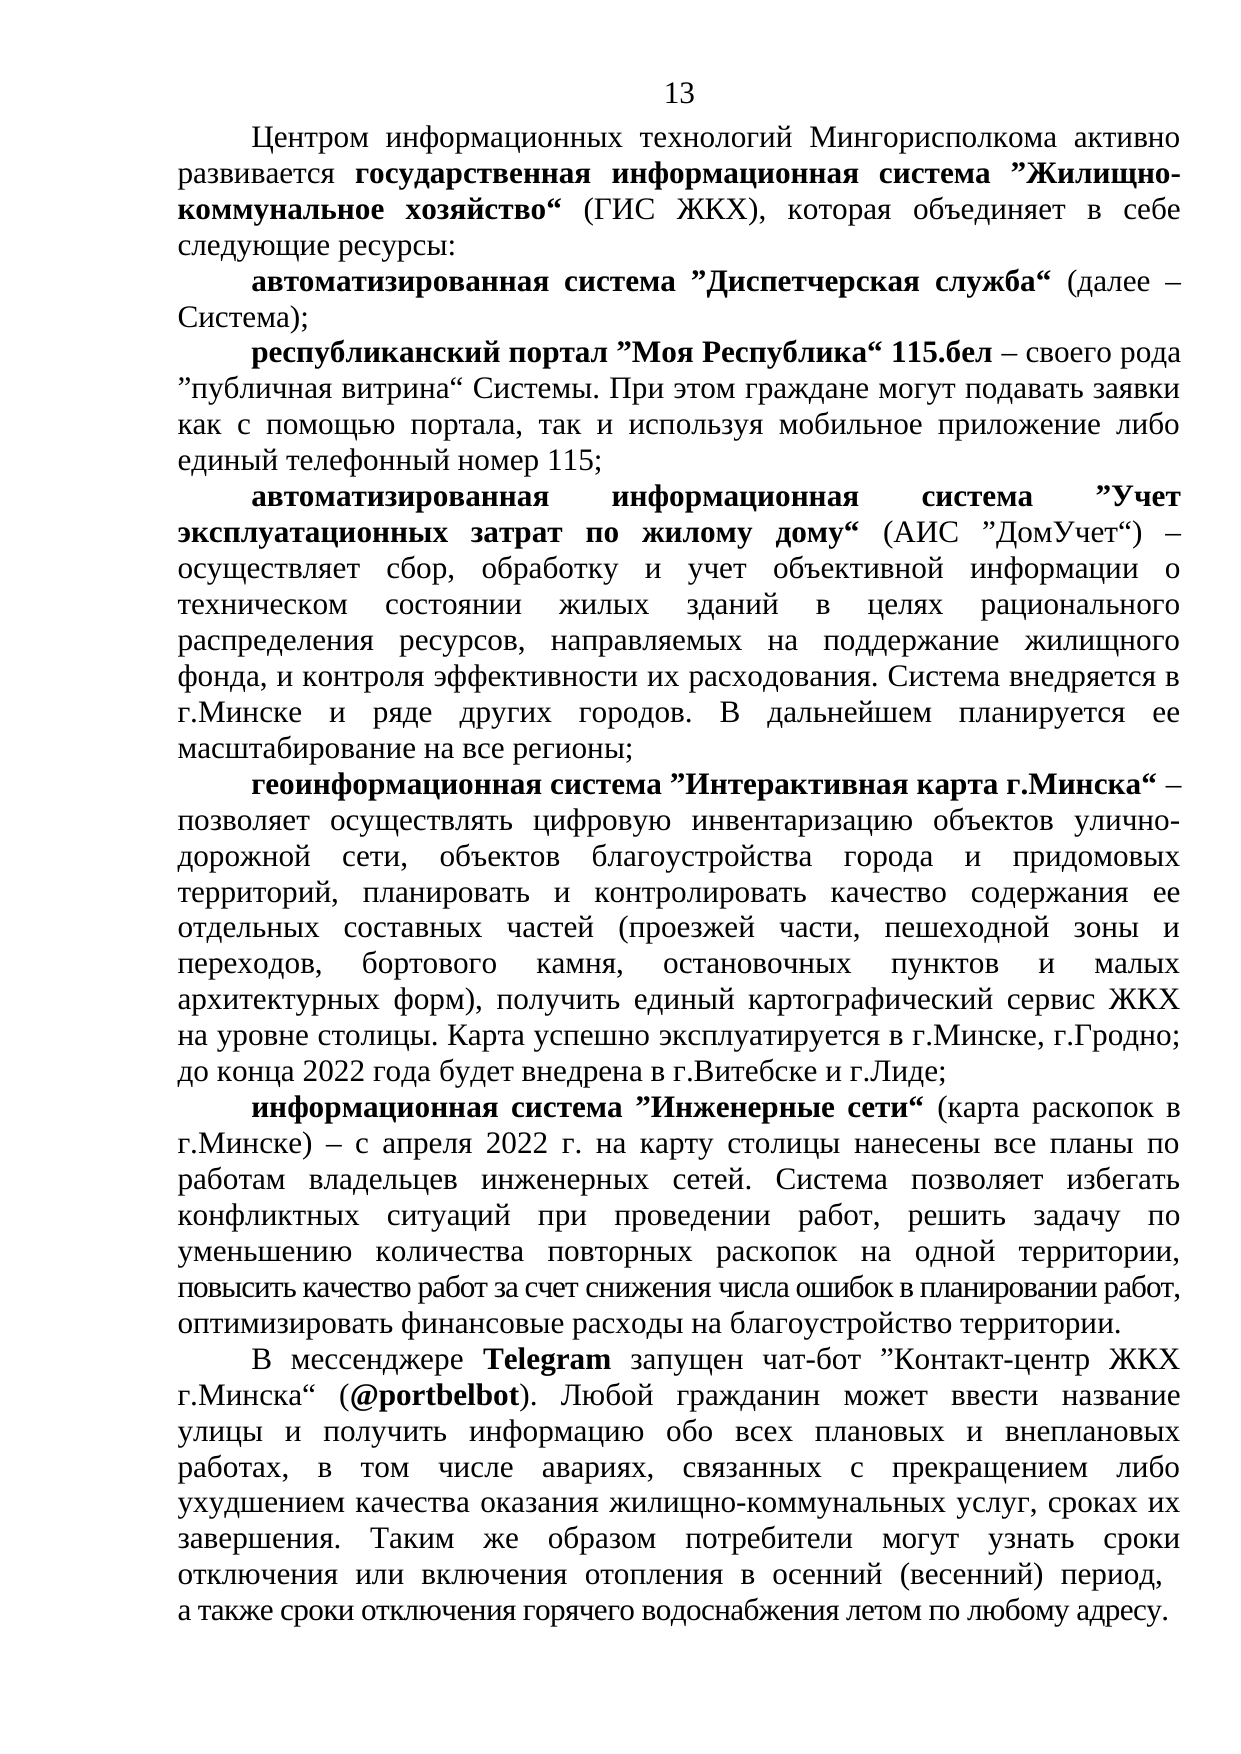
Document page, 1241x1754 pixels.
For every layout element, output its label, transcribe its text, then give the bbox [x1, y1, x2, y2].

list Центром информационных технологий Мингорисполкома активно развивается государственная информационная система ”Жилищно-коммунальное хозяйство“ (ГИС ЖКХ), которая объединяет в себе следующие ресурсы: [177, 118, 1181, 262]
list республиканский портал ”Моя Республика“ 115.бел – своего рода ”публичная витрина“ Системы. При этом граждане могут подавать заявки как с помощью портала, так и используя мобильное приложение либо единый телефонный номер 115; [177, 334, 1181, 477]
list информационная система ”Инженерные сети“ (карта раскопок в г.Минске) – с апреля 2022 г. на карту столицы нанесены все планы по работам владельцев инженерных сетей. Система позволяет избегать конфликтных ситуаций при проведении работ, решить задачу по уменьшению количества повторных раскопок на одной территории, повысить качество работ за счет снижения числа ошибок в планировании работ, оптимизировать финансовые расходы на благоустройство территории. [177, 1088, 1181, 1340]
list автоматизированная информационная система ”Учет эксплуатационных затрат по жилому дому“ (АИС ”ДомУчет“) – осуществляет сбор, обработку и учет объективной информации о техническом состоянии жилых зданий в целях рационального распределения ресурсов, направляемых на поддержание жилищного фонда, и контроля эффективности их расходования. Система внедряется в г.Минске и ряде других городов. В дальнейшем планируется ее масштабирование на все регионы; [177, 477, 1181, 765]
list В мессенджере Telegram запущен чат-бот ”Контакт-центр ЖКХ г.Минска“ (@portbelbot). Любой гражданин может ввести название улицы и получить информацию обо всех плановых и внеплановых работах, в том числе авариях, связанных с прекращением либо ухудшением качества оказания жилищно-коммунальных услуг, сроках их завершения. Таким же образом потребители могут узнать сроки отключения или включения отопления в осенний (весенний) период, а также сроки отключения горячего водоснабжения летом по любому адресу. [177, 1340, 1181, 1627]
list геоинформационная система ”Интерактивная карта г.Минска“ – позволяет осуществлять цифровую инвентаризацию объектов улично-дорожной сети, объектов благоустройства города и придомовых территорий, планировать и контролировать качество содержания ее отдельных составных частей (проезжей части, пешеходной зоны и переходов, бортового камня, остановочных пунктов и малых архитектурных форм), получить единый картографический сервис ЖКХ на уровне столицы. Карта успешно эксплуатируется в г.Минске, г.Гродно; до конца 2022 года будет внедрена в г.Витебске и г.Лиде; [177, 765, 1181, 1088]
list автоматизированная система ”Диспетчерская служба“ (далее – Система); [177, 262, 1181, 334]
